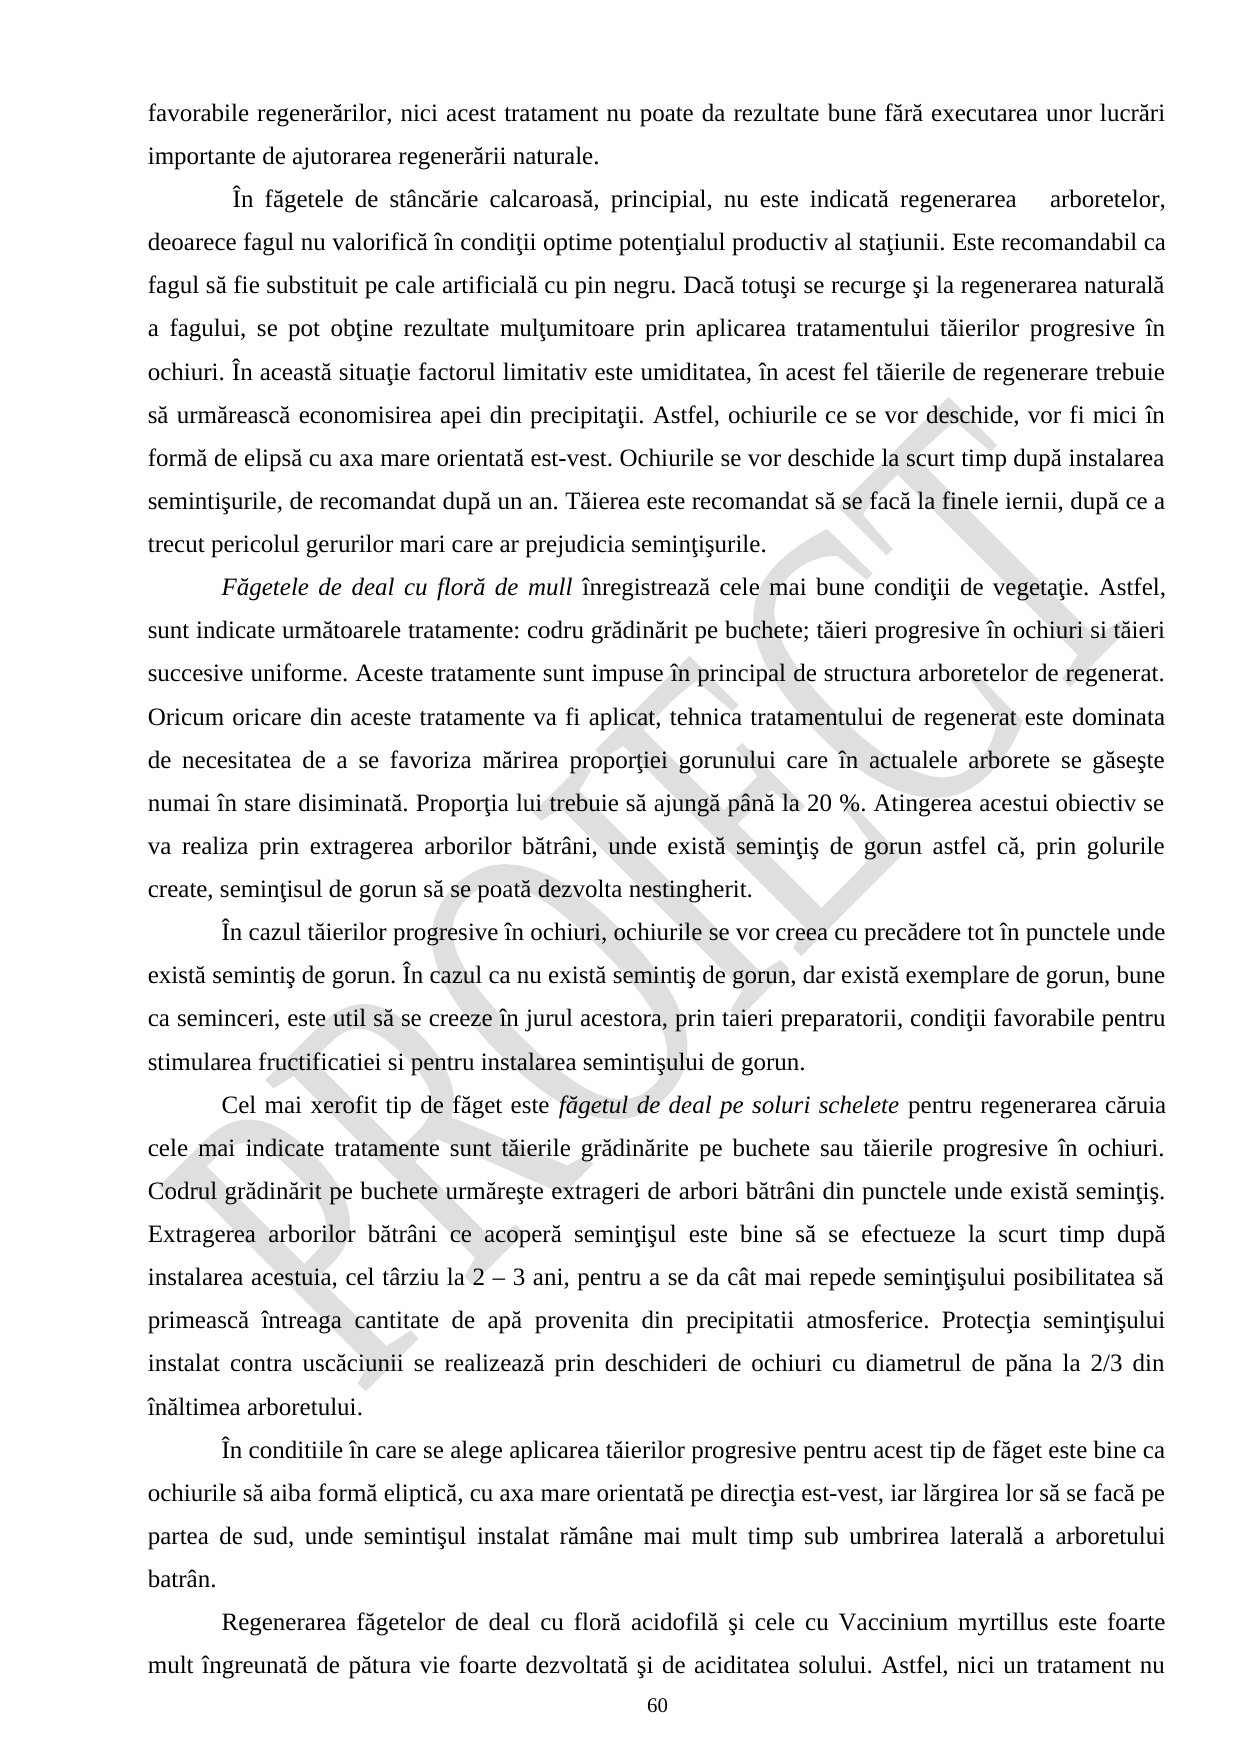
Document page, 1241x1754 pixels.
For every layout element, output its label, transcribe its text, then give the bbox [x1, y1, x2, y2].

text În conditiile în care se alege aplicarea tăierilor progresive pentru acest tip de făget este bine ca ochiurile să aiba formă eliptică, cu axa mare orientată pe direcţia est-vest, iar lărgirea lor să se facă pe partea de sud, unde semintişul instalat rămâne mai mult timp sub umbrirea laterală a arboretului batrân. [148, 1435, 1167, 1593]
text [148, 1607, 1167, 1679]
text Cel mai xerofit tip de făget este făgetul de deal pe soluri schelete pentru regenerarea căruia cele mai indicate tratamente sunt tăierile grădinărite pe buchete sau tăierile progresive în ochiuri. Codrul grădinărit pe buchete urmăreşte extrageri de arbori bătrâni din punctele unde există seminţiş. Extragerea arborilor bătrâni ce acoperă seminţişul este bine să se efectueze la scurt timp după instalarea acestuia, cel târziu la 2 – 3 ani, pentru a se da cât mai repede seminţişului posibilitatea să primească întreaga cantitate de apă provenita din precipitatii atmosferice. Protecţia seminţişului instalat contra uscăciunii se realizează prin deschideri de ochiuri cu diametrul de păna la 2/3 din înăltimea arboretului. [148, 1090, 1167, 1420]
text În făgetele de stâncărie calcaroasă, principial, nu este indicată regenerarea arboretelor, deoarece fagul nu valorifică în condiţii optime potenţialul productiv al staţiunii. Este recomandabil ca fagul să fie substituit pe cale artificială cu pin negru. Dacă totuşi se recurge şi la regenerarea naturală a fagului, se pot obţine rezultate mulţumitoare prin aplicarea tratamentului tăierilor progresive în ochiuri. În această situaţie factorul limitativ este umiditatea, în acest fel tăierile de regenerare trebuie să urmărească economisirea apei din precipitaţii. Astfel, ochiurile ce se vor deschide, vor fi mici în formă de elipsă cu axa mare orientată est-vest. Ochiurile se vor deschide la scurt timp după instalarea semintişurile, de recomandat după un an. Tăierea este recomandat să se facă la finele iernii, după ce a trecut pericolul gerurilor mari care ar prejudicia seminţişurile. [148, 184, 1167, 558]
text În cazul tăierilor progresive în ochiuri, ochiurile se vor creea cu precădere tot în punctele unde există semintiş de gorun. În cazul ca nu există semintiş de gorun, dar există exemplare de gorun, bune ca seminceri, este util să se creeze în jurul acestora, prin taieri preparatorii, condiţii favorabile pentru stimularea fructificatiei si pentru instalarea semintişului de gorun. [148, 917, 1167, 1075]
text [148, 98, 1167, 170]
text Făgetele de deal cu floră de mull înregistrează cele mai bune condiţii de vegetaţie. Astfel, sunt indicate următoarele tratamente: codru grădinărit pe buchete; tăieri progresive în ochiuri si tăieri succesive uniforme. Aceste tratamente sunt impuse în principal de structura arboretelor de regenerat. Oricum oricare din aceste tratamente va fi aplicat, tehnica tratamentului de regenerat este dominata de necesitatea de a se favoriza mărirea proporţiei gorunului care în actualele arborete se găseşte numai în stare disiminată. Proporţia lui trebuie să ajungă până la 20 %. Atingerea acestui obiectiv se va realiza prin extragerea arborilor bătrâni, unde există seminţiş de gorun astfel că, prin golurile create, seminţisul de gorun să se poată dezvolta nestingherit. [148, 572, 1167, 903]
